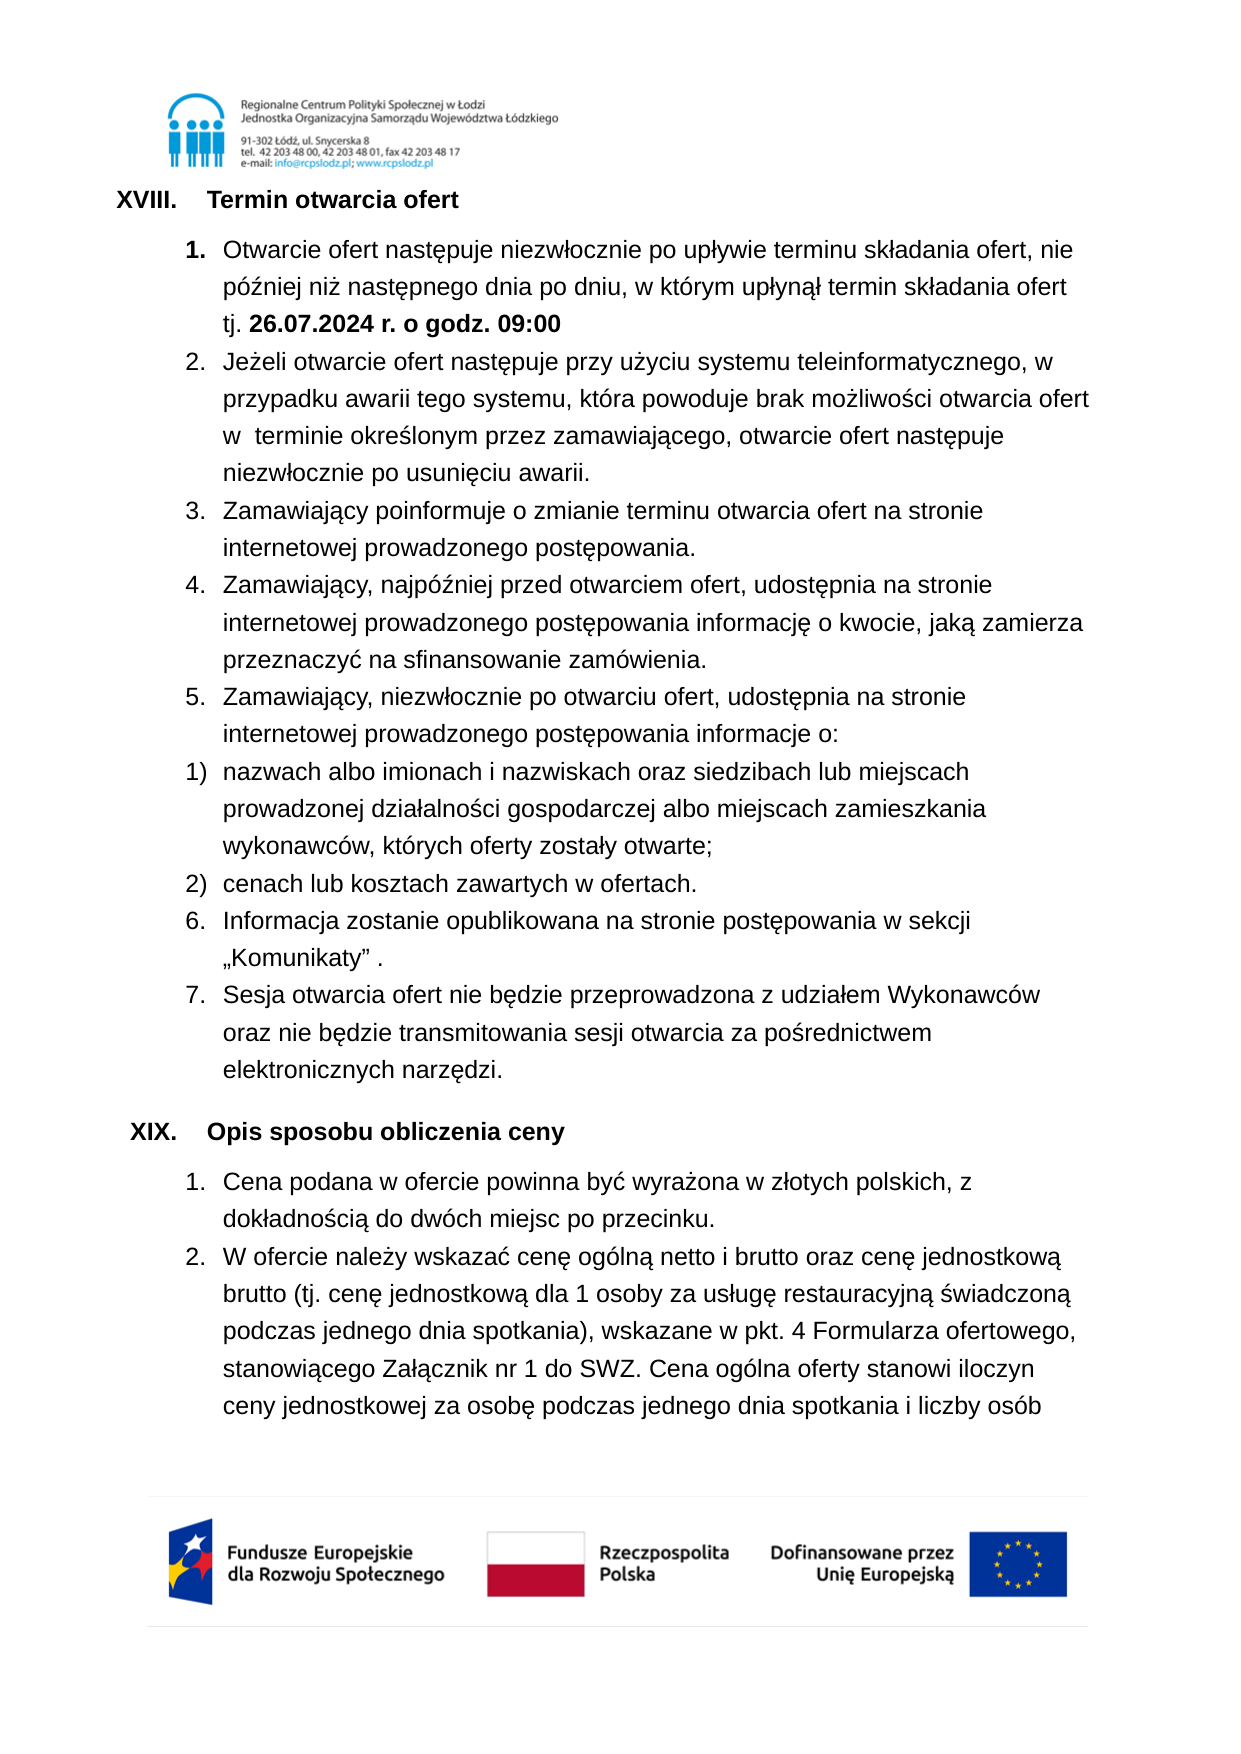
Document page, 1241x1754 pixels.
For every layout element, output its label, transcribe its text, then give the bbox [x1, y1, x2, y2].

subtitle Termin otwarcia ofert [177, 185, 1093, 213]
picture [147, 1465, 1093, 1653]
list Informacja zostanie opublikowana na stronie postępowania w sekcji „Komunikaty” . [185, 906, 1093, 972]
list Zamawiający poinformuje o zmianie terminu otwarcia ofert na stronie internetowej prowadzonego postępowania. [185, 496, 1093, 562]
list cenach lub kosztach zawartych w ofertach. [185, 868, 1093, 897]
picture [147, 73, 579, 185]
list Zamawiający, niezwłocznie po otwarciu ofert, udostępnia na stronie internetowej prowadzonego postępowania informacje o: [185, 682, 1093, 748]
list Zamawiający, najpóźniej przed otwarciem ofert, udostępnia na stronie internetowej prowadzonego postępowania informację o kwocie, jaką zamierza przeznaczyć na sfinansowanie zamówienia. [185, 570, 1093, 673]
list Jeżeli otwarcie ofert następuje przy użyciu systemu teleinformatycznego, w przypadku awarii tego systemu, która powoduje brak możliwości otwarcia ofert w terminie określonym przez zamawiającego, otwarcie ofert następuje niezwłocznie po usunięciu awarii. [185, 346, 1093, 487]
subtitle Opis sposobu obliczenia ceny [177, 1117, 1093, 1146]
list Sesja otwarcia ofert nie będzie przeprowadzona z udziałem Wykonawców oraz nie będzie transmitowania sesji otwarcia za pośrednictwem elektronicznych narzędzi. [185, 980, 1093, 1084]
list Cena podana w ofercie powinna być wyrażona w złotych polskich, z dokładnością do dwóch miejsc po przecinku. [185, 1167, 1093, 1233]
list nazwach albo imionach i nazwiskach oraz siedzibach lub miejscach prowadzonej działalności gospodarczej albo miejscach zamieszkania wykonawców, których oferty zostały otwarte; [185, 757, 1093, 860]
list Otwarcie ofert następuje niezwłocznie po upływie terminu składania ofert, nie później niż następnego dnia po dniu, w którym upłynął termin składania ofert tj. 26.07.2024 r. o godz. 09:00 [185, 234, 1093, 338]
